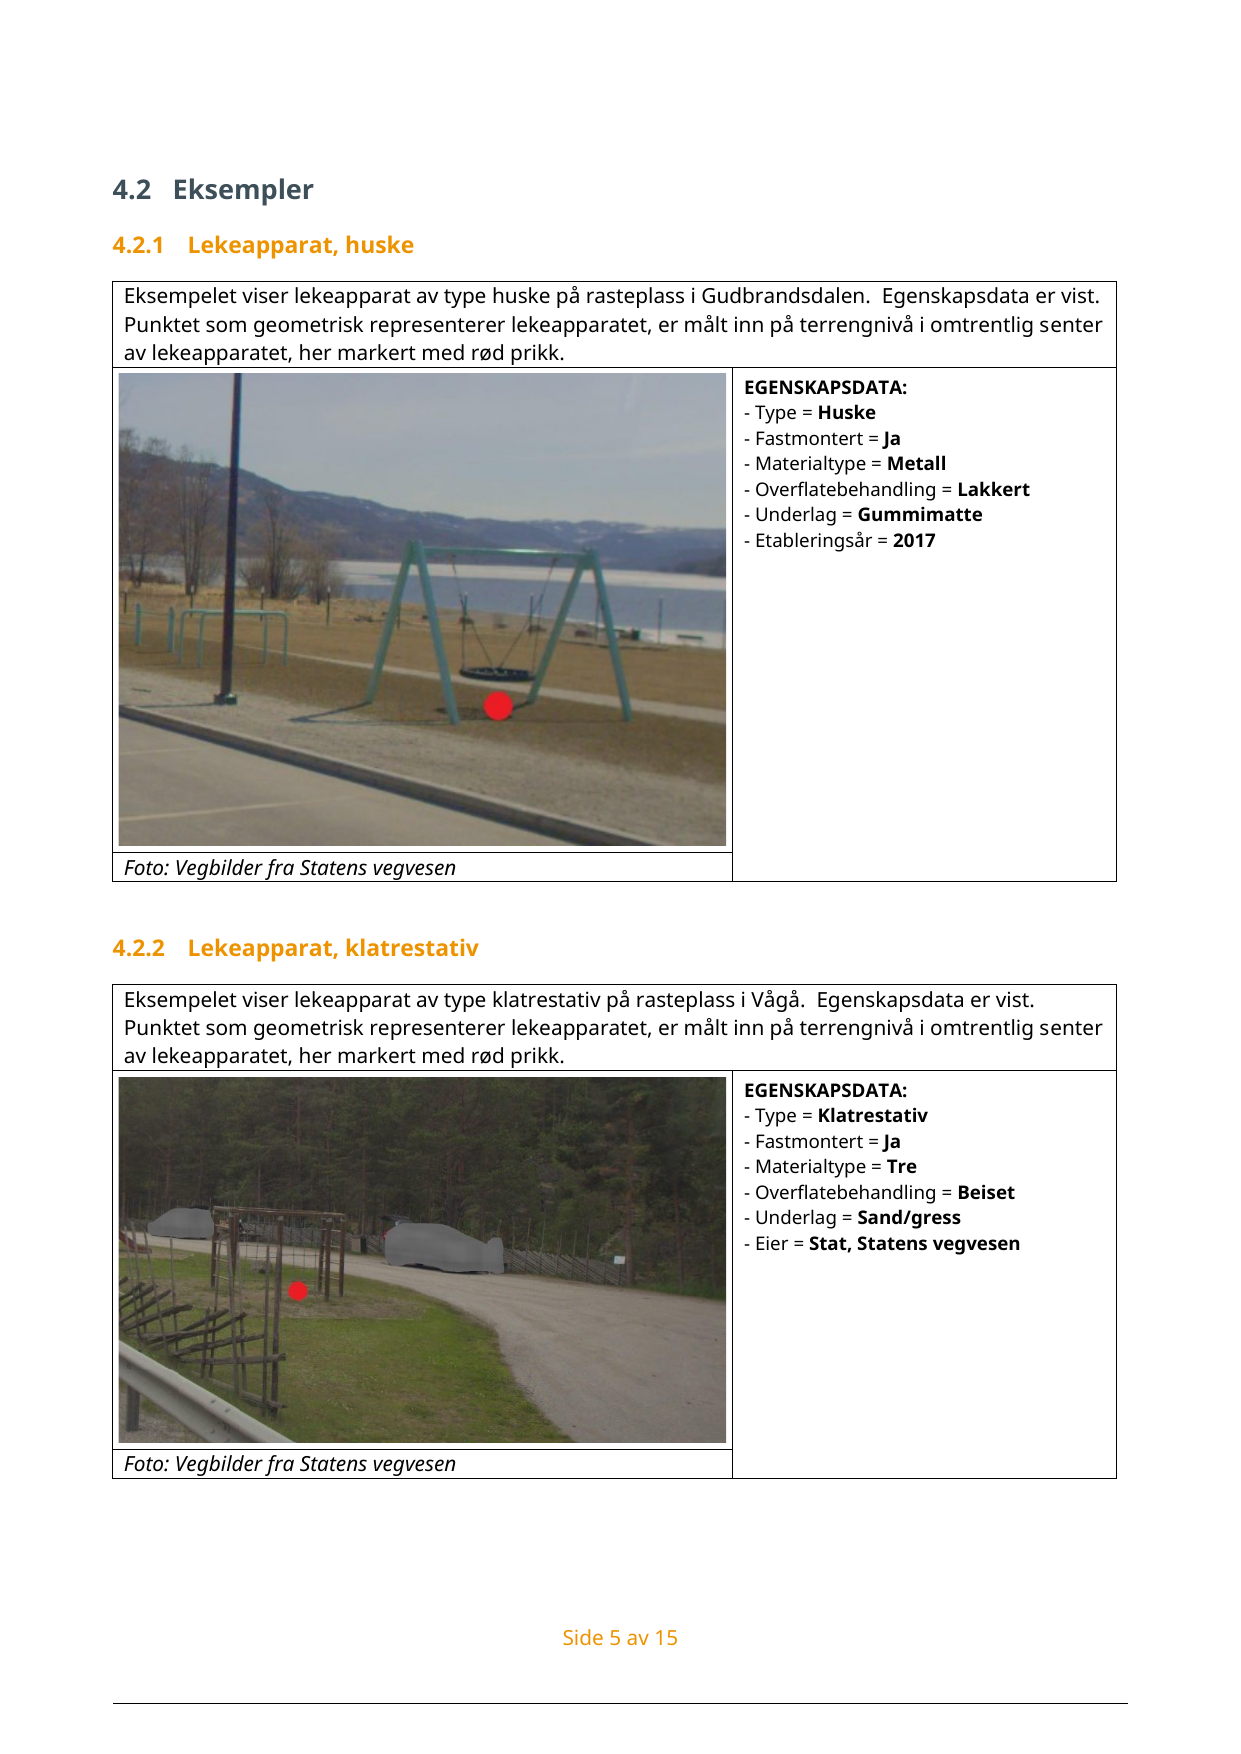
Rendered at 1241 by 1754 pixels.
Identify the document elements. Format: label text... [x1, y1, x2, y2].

table_header Eksempelet viser lekeapparat av type klatrestativ på rasteplass i Vågå. Egenskapsdata er vist. Punktet som geometrisk representerer lekeapparatet, er målt inn på terrengnivå i omtrentlig senter av lekeapparatet, her markert med rød prikk. [113, 985, 1116, 1070]
table_cell EGENSKAPSDATA: - Type = Huske - Fastmontert = Ja - Materialtype = Metall - Overflatebehandling = Lakkert - Underlag = Gummimatte - Etableringsår = 2017 [733, 368, 1116, 881]
table_cell Foto: Vegbilder fra Statens vegvesen [113, 853, 732, 881]
subtitle Eksempler [112, 171, 1128, 208]
table_cell [113, 1071, 732, 1448]
picture [118, 1077, 727, 1443]
subtitle Lekeapparat, huske [112, 228, 1128, 260]
table_cell Foto: Vegbilder fra Statens vegvesen [113, 1450, 732, 1478]
subtitle Lekeapparat, klatrestativ [112, 932, 1128, 963]
table_header Eksempelet viser lekeapparat av type huske på rasteplass i Gudbrandsdalen. Egenskapsdata er vist. Punktet som geometrisk representerer lekeapparatet, er målt inn på terrengnivå i omtrentlig senter av lekeapparatet, her markert med rød prikk. [113, 282, 1116, 367]
table_cell [113, 368, 732, 852]
table_cell EGENSKAPSDATA: - Type = Klatrestativ - Fastmontert = Ja - Materialtype = Tre - Overflatebehandling = Beiset - Underlag = Sand/gress - Eier = Stat, Statens vegvesen [733, 1071, 1116, 1478]
picture [118, 373, 727, 846]
